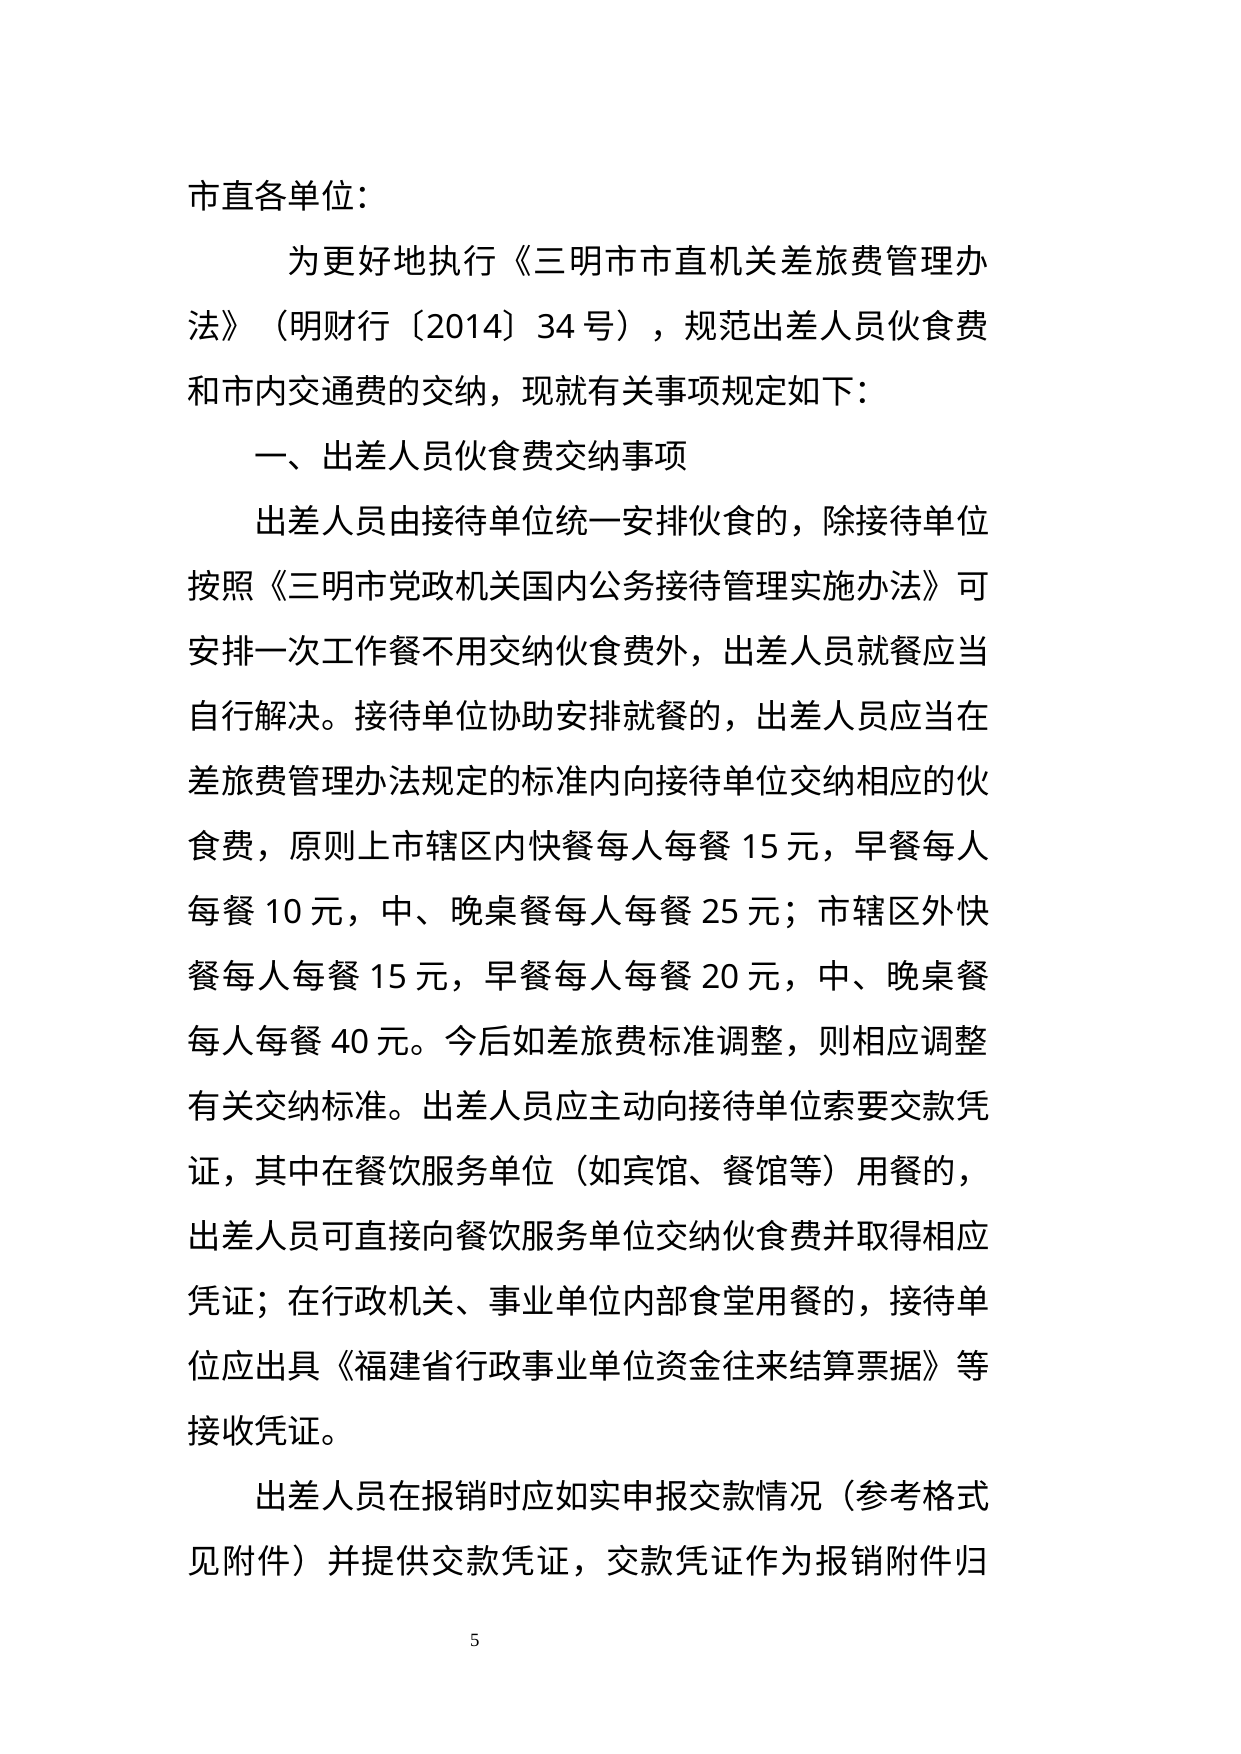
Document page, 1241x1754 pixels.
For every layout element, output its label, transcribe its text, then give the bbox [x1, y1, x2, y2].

text 一、出差人员伙食费交纳事项 [187, 422, 990, 487]
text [187, 1462, 990, 1592]
text 出差人员由接待单位统一安排伙食的，除接待单位按照《三明市党政机关国内公务接待管理实施办法》可安排一次工作餐不用交纳伙食费外，出差人员就餐应当自行解决。接待单位协助安排就餐的，出差人员应当在差旅费管理办法规定的标准内向接待单位交纳相应的伙食费，原则上市辖区内快餐每人每餐15元，早餐每人每餐10元，中、晚桌餐每人每餐25元；市辖区外快餐每人每餐15元，早餐每人每餐20元，中、晚桌餐每人每餐40元。今后如差旅费标准调整，则相应调整有关交纳标准。出差人员应主动向接待单位索要交款凭证，其中在餐饮服务单位（如宾馆、餐馆等）用餐的，出差人员可直接向餐饮服务单位交纳伙食费并取得相应凭证；在行政机关、事业单位内部食堂用餐的，接待单位应出具《福建省行政事业单位资金往来结算票据》等接收凭证。 [187, 487, 990, 1462]
text 为更好地执行《三明市市直机关差旅费管理办法》（明财行〔2014〕34号），规范出差人员伙食费和市内交通费的交纳，现就有关事项规定如下： [187, 227, 990, 422]
text 市直各单位： [187, 162, 990, 227]
